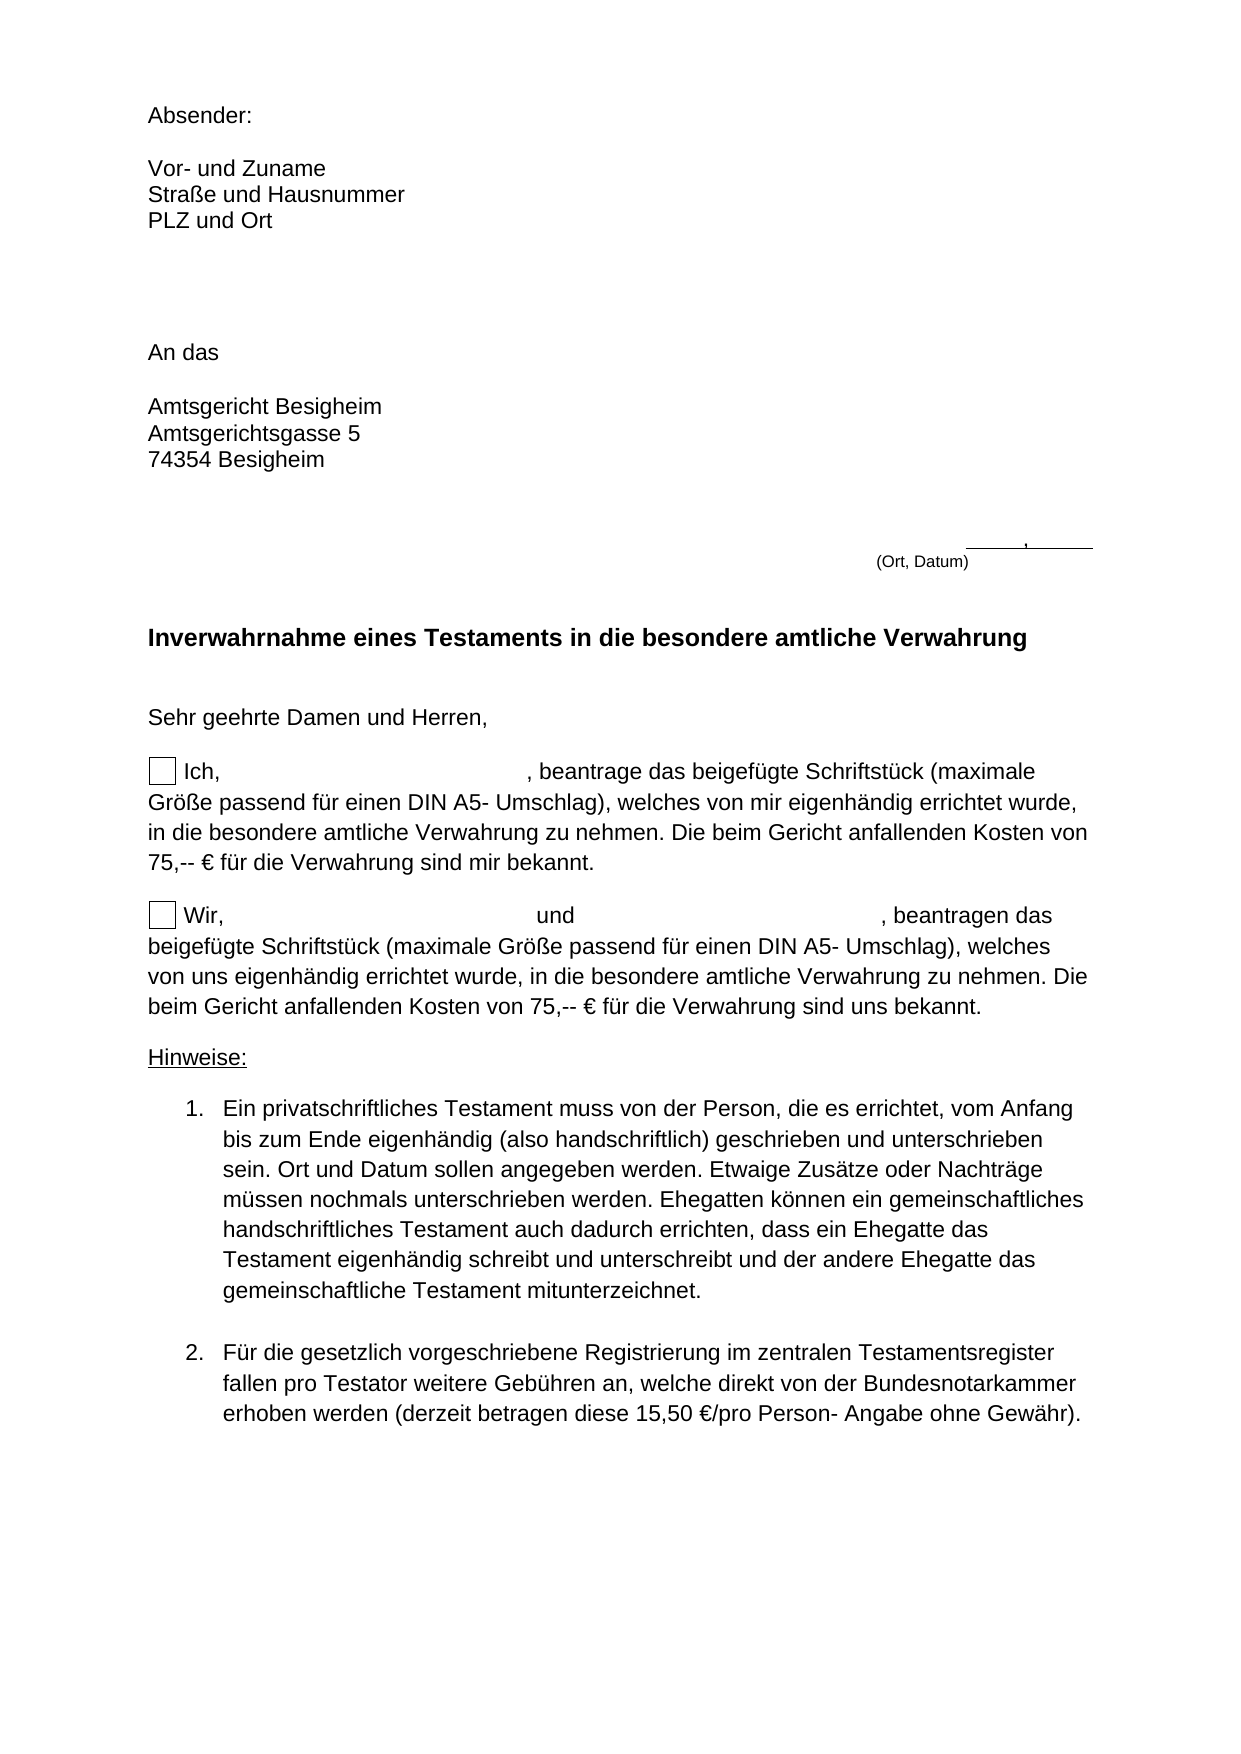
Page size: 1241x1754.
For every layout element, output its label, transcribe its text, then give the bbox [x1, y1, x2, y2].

text Amtsgericht Besigheim [148, 393, 1093, 420]
text , [148, 525, 1093, 551]
text Hinweise: [148, 1044, 1093, 1071]
text An das [148, 339, 1093, 393]
text Ich, , beantrage das beigefügte Schriftstück (maximale Größe passend für einen DIN A5- Umschlag), welches von mir eigenhändig errichtet wurde, in die besondere amtliche Verwahrung zu nehmen. Die beim Gericht anfallenden Kosten von 75,-- € für die Verwahrung sind mir bekannt. [148, 756, 1093, 876]
text Absender: [148, 102, 1093, 128]
text Vor- und Zuname Straße und Hausnummer PLZ und Ort [148, 154, 1093, 233]
text Sehr geehrte Damen und Herren, [148, 703, 1093, 730]
list Für die gesetzlich vorgeschriebene Registrierung im zentralen Testamentsregister fallen pro Testator weitere Gebühren an, welche direkt von der Bundesnotarkammer erhoben werden (derzeit betragen diese 15,50 €/pro Person- Angabe ohne Gewähr). [185, 1339, 1093, 1426]
list Ein privatschriftliches Testament muss von der Person, die es errichtet, vom Anfang bis zum Ende eigenhändig (also handschriftlich) geschrieben und unterschrieben sein. Ort und Datum sollen angegeben werden. Etwaige Zusätze oder Nachträge müssen nochmals unterschrieben werden. Ehegatten können ein gemeinschaftliches handschriftliches Testament auch dadurch errichten, dass ein Ehegatte das Testament eigenhändig schreibt und unterschreibt und der andere Ehegatte das gemeinschaftliche Testament mitunterzeichnet. [185, 1095, 1093, 1335]
text Inverwahrnahme eines Testaments in die besondere amtliche Verwahrung [148, 623, 1093, 652]
text Wir, und , beantragen das beigefügte Schriftstück (maximale Größe passend für einen DIN A5- Umschlag), welches von uns eigenhändig errichtet wurde, in die besondere amtliche Verwahrung zu nehmen. Die beim Gericht anfallenden Kosten von 75,-- € für die Verwahrung sind uns bekannt. [148, 900, 1093, 1020]
text (Ort, Datum) [148, 551, 1093, 571]
text Amtsgerichtsgasse 5 [148, 420, 1093, 446]
text 74354 Besigheim [148, 446, 1093, 472]
